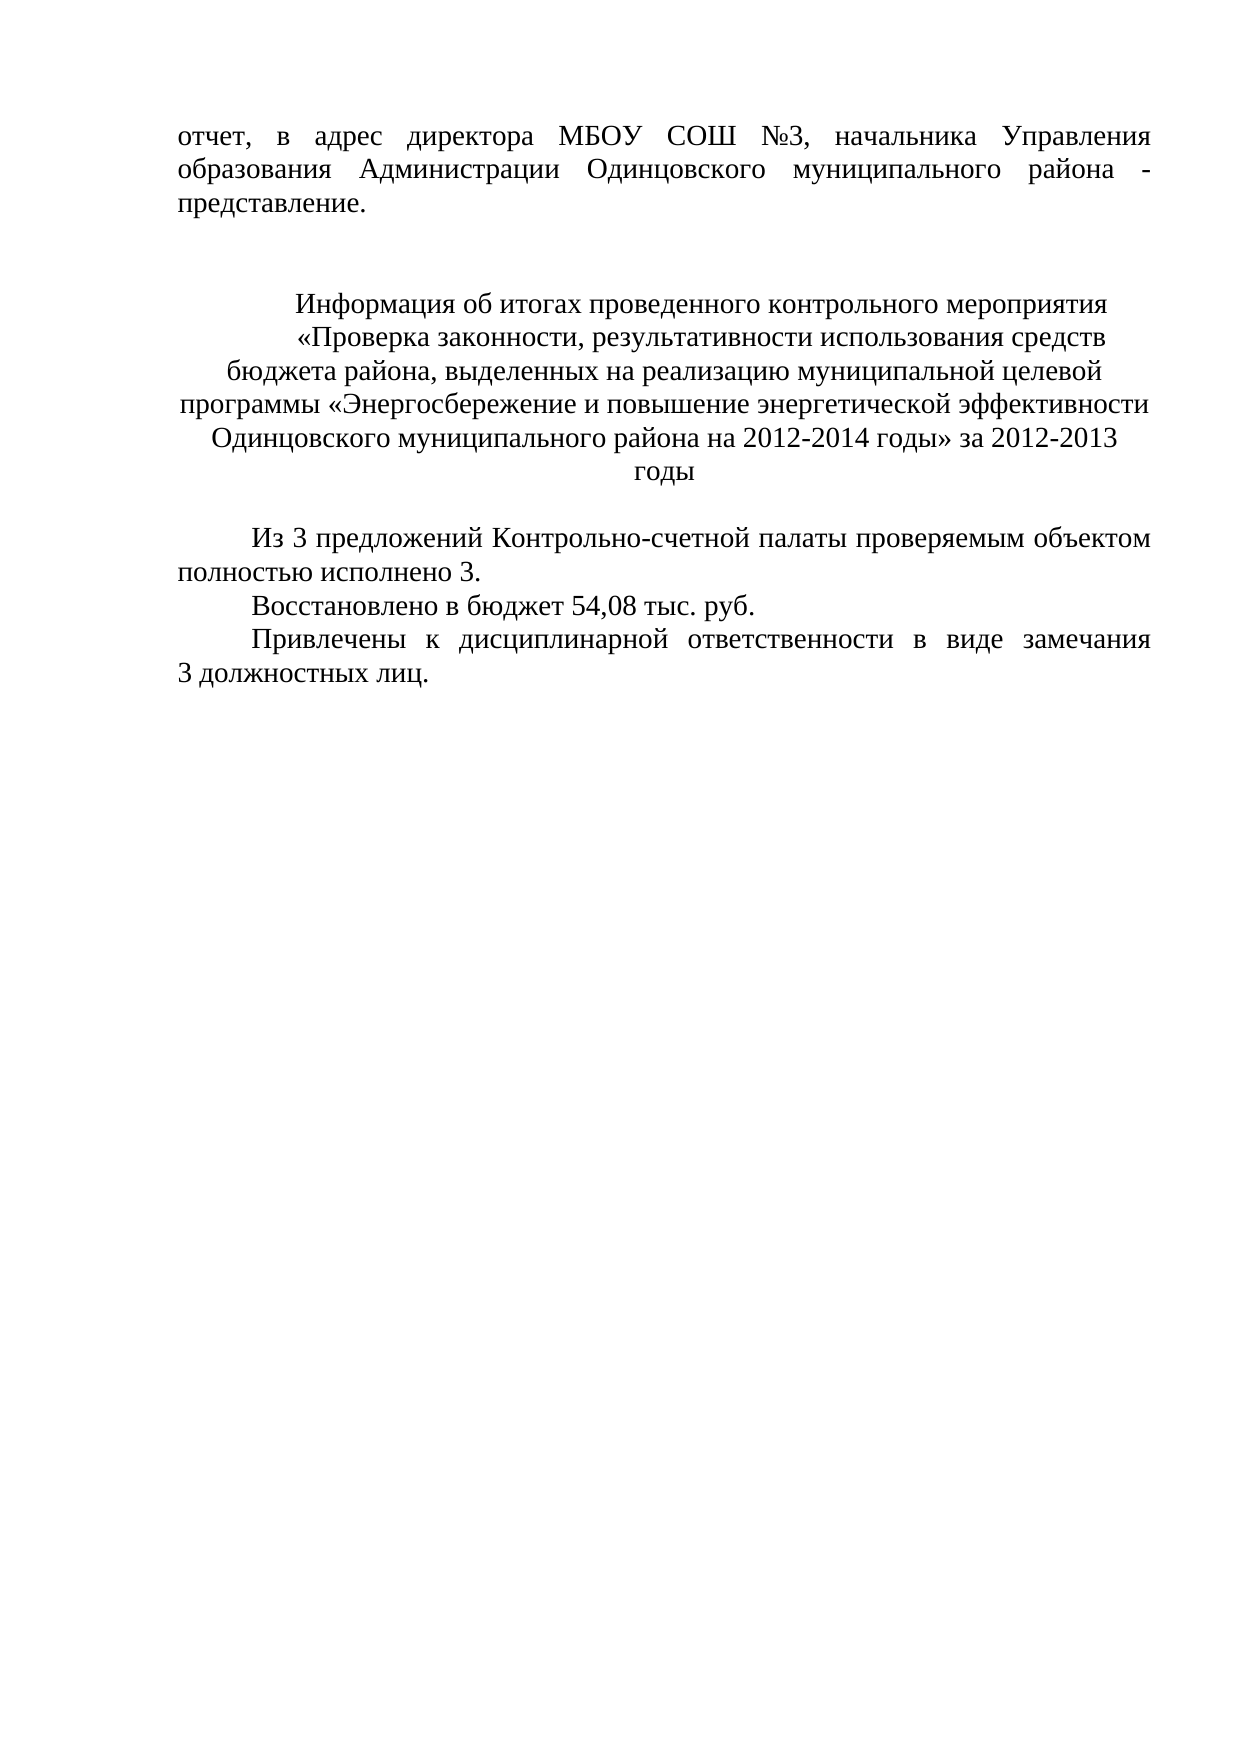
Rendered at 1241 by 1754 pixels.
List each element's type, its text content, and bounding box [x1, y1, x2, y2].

text Информация об итогах проведенного контрольного мероприятия [177, 286, 1152, 319]
text Восстановлено в бюджет 54,08 тыс. руб. [177, 588, 1152, 621]
text «Проверка законности, результативности использования средств бюджета района, выделенных на реализацию муниципальной целевой программы «Энергосбережение и повышение энергетической эффективности Одинцовского муниципального района на 2012-2014 годы» за 2012-2013 годы [177, 319, 1152, 487]
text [177, 118, 1152, 219]
text Привлечены к дисциплинарной ответственности в виде замечания 3 должностных лиц. [177, 621, 1152, 688]
text Из 3 предложений Контрольно-счетной палаты проверяемым объектом полностью исполнено 3. [177, 521, 1152, 588]
